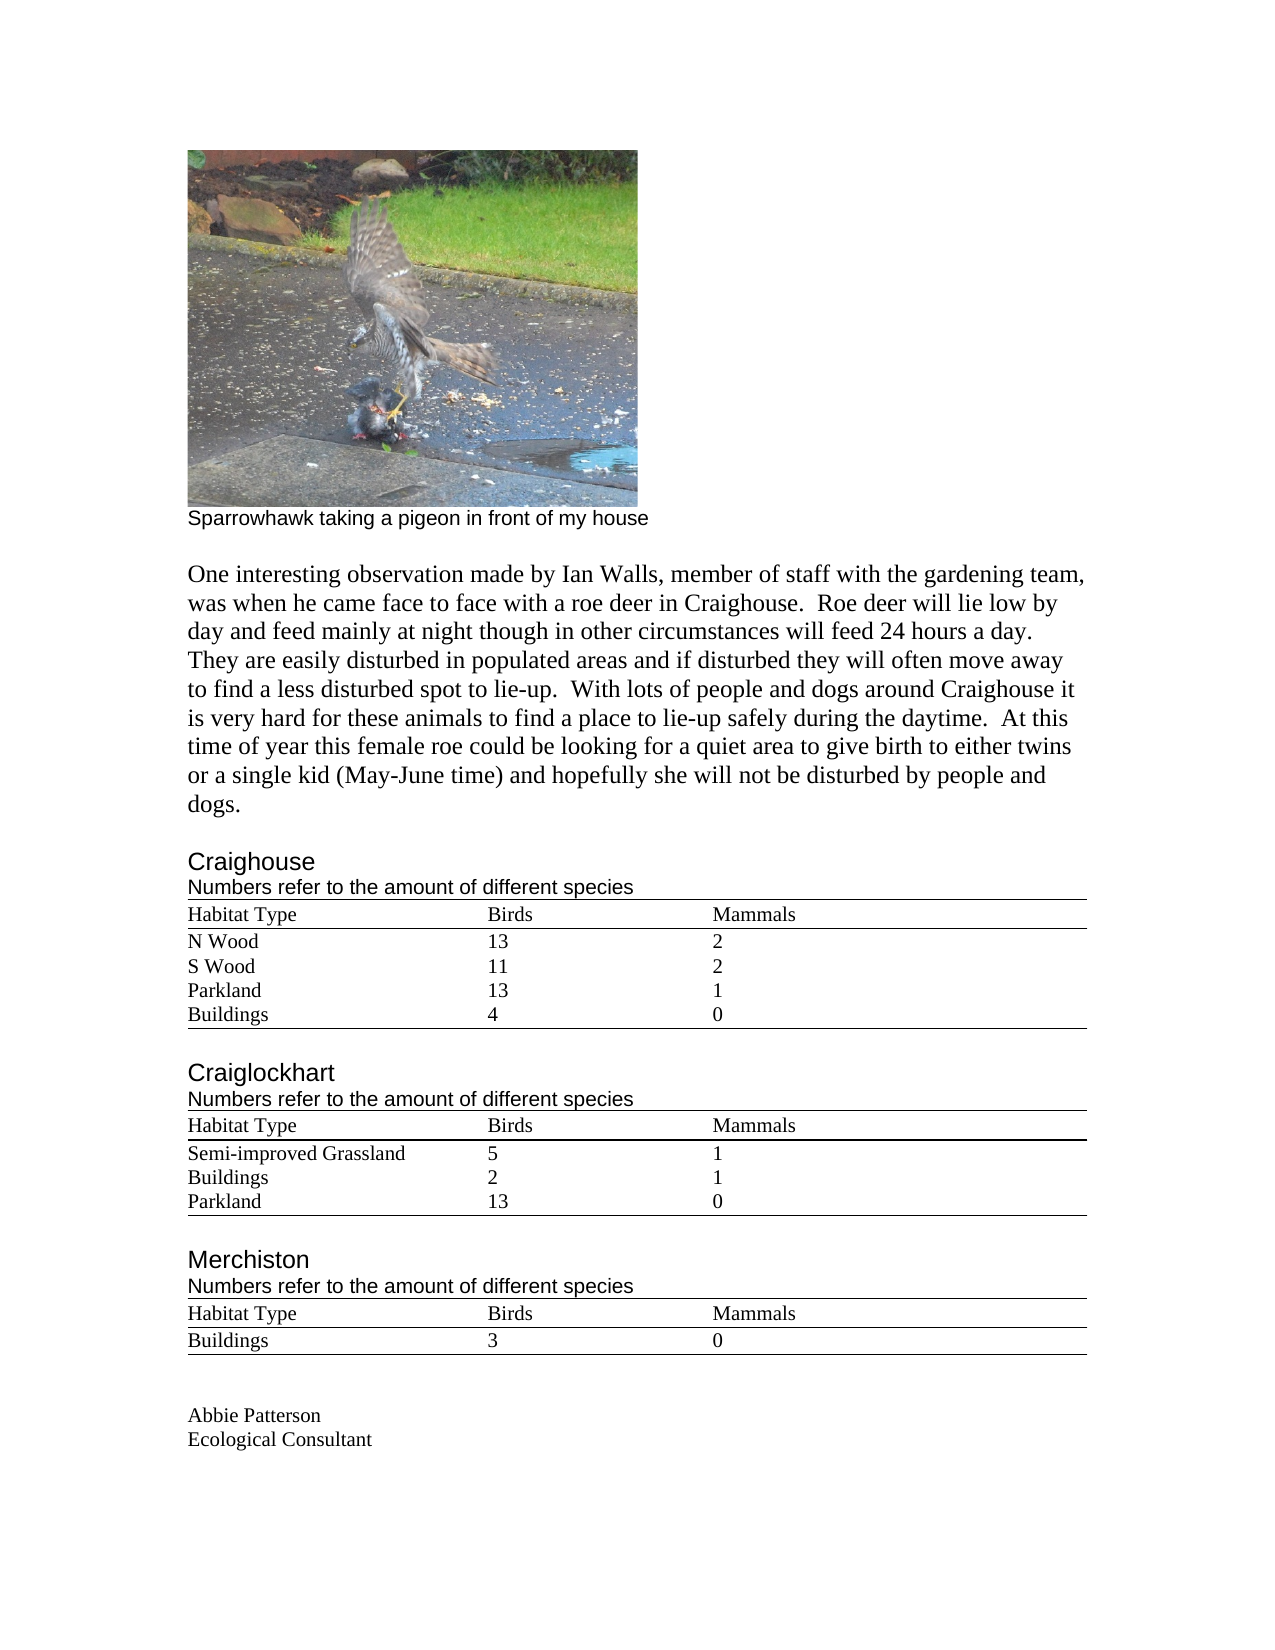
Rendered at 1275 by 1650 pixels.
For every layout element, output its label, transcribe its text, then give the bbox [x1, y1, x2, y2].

text N Wood 13 2 [187, 929, 1087, 953]
text Habitat Type Birds Mammals [187, 1111, 1087, 1141]
text 13 1 [187, 978, 1087, 1002]
text Craiglockhart [187, 1058, 1087, 1086]
text Abbie Patterson [187, 1403, 1087, 1427]
text Craighouse [187, 846, 1087, 875]
text Ecological Consultant [187, 1427, 1087, 1451]
text Buildings 3 0 [187, 1328, 1087, 1355]
text Merchiston [187, 1245, 1087, 1273]
text 13 0 [187, 1189, 1087, 1216]
text Sparrowhawk taking a pigeon in front of my house [187, 506, 1087, 530]
text One interesting observation made by Ian Walls, member of staff with the gardening team, was when he came face to face with a roe deer in Craighouse. Roe deer will lie low by day and feed mainly at night though in other circumstances will feed 24 hours a day. They are easily disturbed in populated areas and if disturbed they will often move away to find a less disturbed spot to lie-up. With lots of people and dogs around Craighouse it is very hard for these animals to find a place to lie-up safely during the daytime. At this time of year this female roe could be looking for a quiet area to give birth to either twins or a single kid (May-June time) and hopefully she will not be disturbed by people and dogs. [187, 559, 1087, 818]
text Semi-improved Grassland 5 1 [187, 1141, 1087, 1165]
text Buildings 4 0 [187, 1002, 1087, 1029]
text Buildings 2 1 [187, 1165, 1087, 1189]
text S Wood 11 2 [187, 953, 1087, 978]
picture [187, 150, 638, 507]
text Habitat Type Birds Mammals [187, 1299, 1087, 1328]
text Habitat Type Birds Mammals [187, 900, 1087, 929]
text Numbers refer to the amount of different species [187, 1086, 1087, 1110]
text Numbers refer to the amount of different species [187, 875, 1087, 899]
text Numbers refer to the amount of different species [187, 1273, 1087, 1297]
